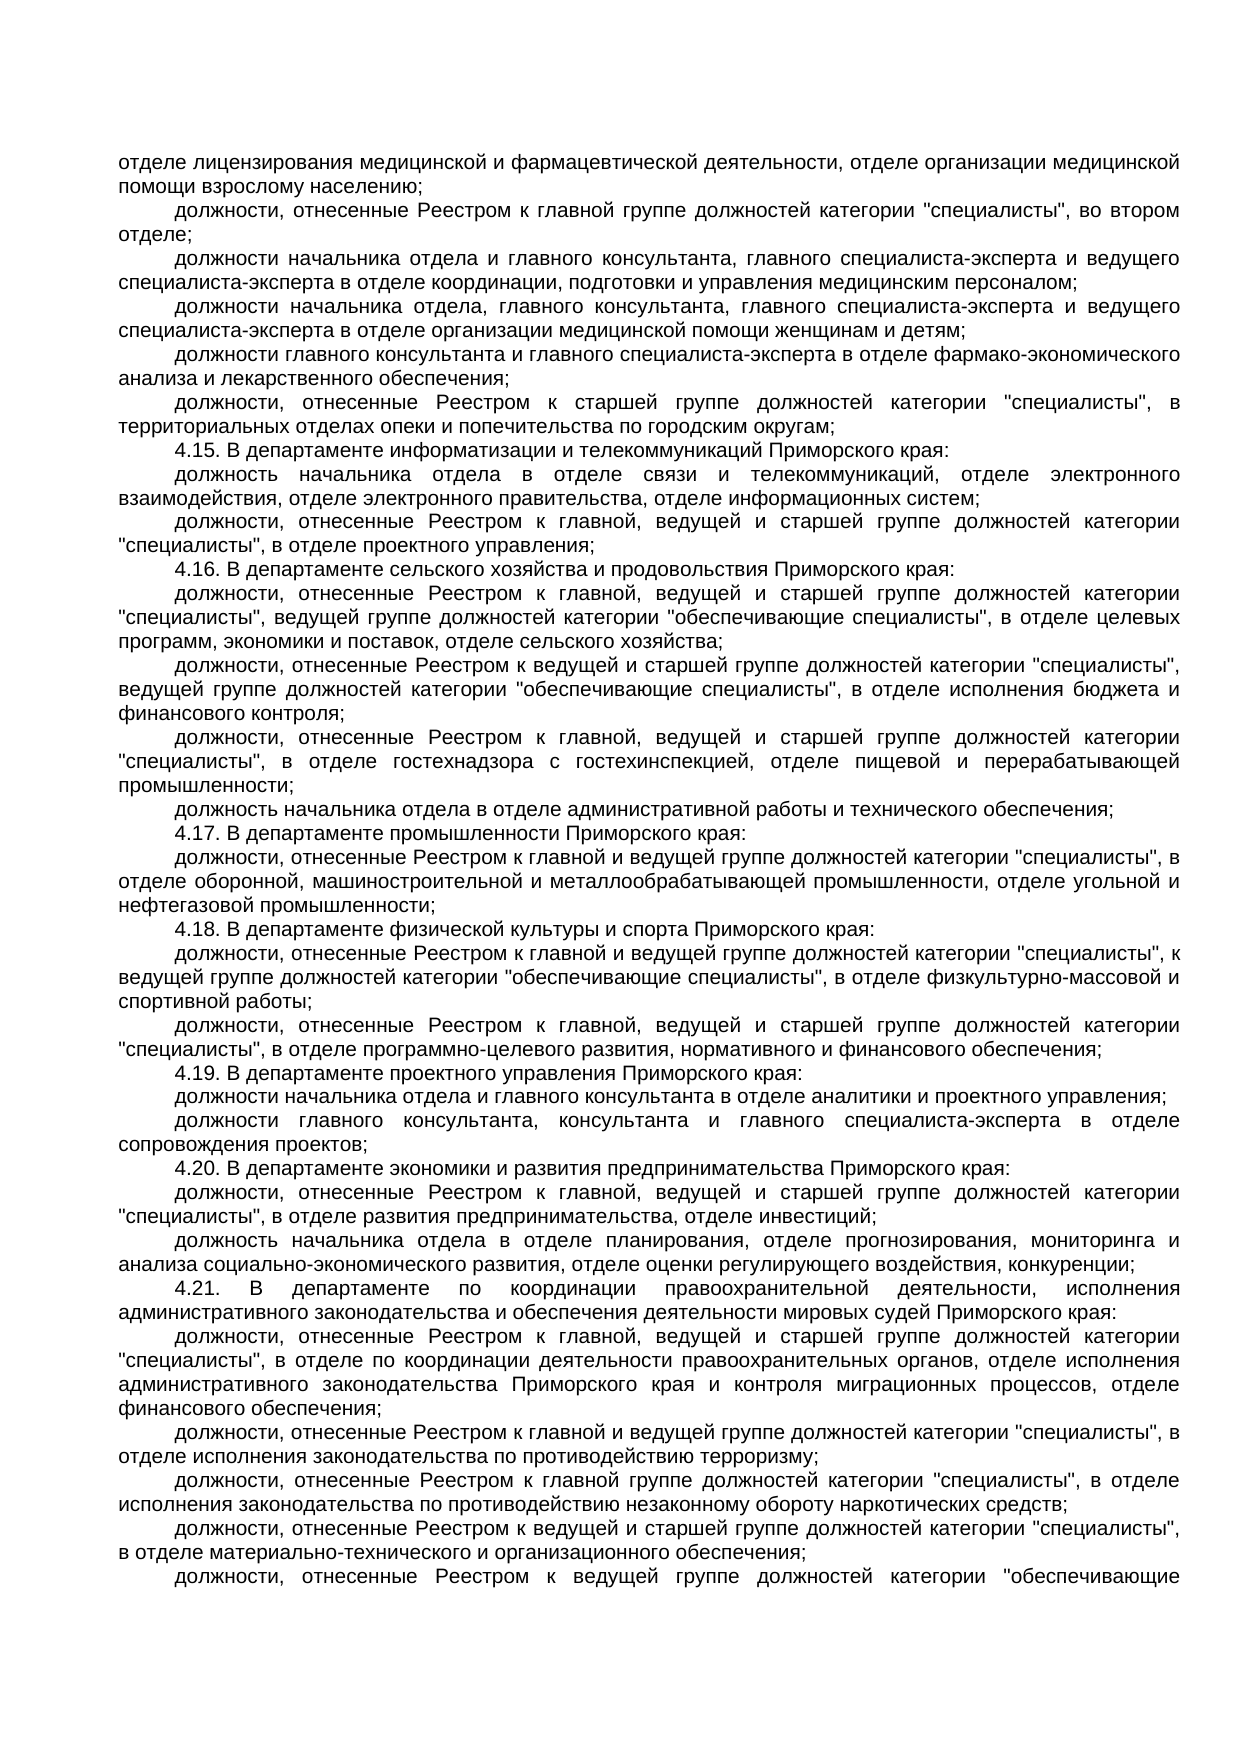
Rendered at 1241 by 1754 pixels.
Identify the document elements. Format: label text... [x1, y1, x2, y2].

text должность начальника отдела в отделе планирования, отделе прогнозирования, мониторинга и анализа социально-экономического развития, отделе оценки регулирующего воздействия, конкуренции; [118, 1228, 1181, 1276]
text должности, отнесенные Реестром к главной группе должностей категории "специалисты", в отделе исполнения законодательства по противодействию незаконному обороту наркотических средств; [118, 1468, 1181, 1516]
text должности, отнесенные Реестром к главной, ведущей и старшей группе должностей категории "специалисты", в отделе развития предпринимательства, отделе инвестиций; [118, 1180, 1181, 1228]
text должности, отнесенные Реестром к главной, ведущей и старшей группе должностей категории "специалисты", в отделе программно-целевого развития, нормативного и финансового обеспечения; [118, 1012, 1181, 1060]
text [118, 150, 1181, 198]
text должности главного консультанта и главного специалиста-эксперта в отделе фармако-экономического анализа и лекарственного обеспечения; [118, 342, 1181, 389]
text должности, отнесенные Реестром к главной группе должностей категории "специалисты", во втором отделе; [118, 198, 1181, 246]
text должности, отнесенные Реестром к главной и ведущей группе должностей категории "специалисты", к ведущей группе должностей категории "обеспечивающие специалисты", в отделе физкультурно-массовой и спортивной работы; [118, 941, 1181, 1012]
text должности главного консультанта, консультанта и главного специалиста-эксперта в отделе сопровождения проектов; [118, 1108, 1181, 1156]
text должности, отнесенные Реестром к старшей группе должностей категории "специалисты", в территориальных отделах опеки и попечительства по городским округам; [118, 389, 1181, 437]
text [118, 1563, 1181, 1587]
text 4.20. В департаменте экономики и развития предпринимательства Приморского края: [118, 1156, 1181, 1180]
text должность начальника отдела в отделе административной работы и технического обеспечения; [118, 797, 1181, 821]
text должности, отнесенные Реестром к ведущей и старшей группе должностей категории "специалисты", в отделе материально-технического и организационного обеспечения; [118, 1516, 1181, 1563]
text должности, отнесенные Реестром к главной, ведущей и старшей группе должностей категории "специалисты", в отделе гостехнадзора с гостехинспекцией, отделе пищевой и перерабатывающей промышленности; [118, 725, 1181, 797]
text должности, отнесенные Реестром к ведущей и старшей группе должностей категории "специалисты", ведущей группе должностей категории "обеспечивающие специалисты", в отделе исполнения бюджета и финансового контроля; [118, 653, 1181, 725]
text 4.18. В департаменте физической культуры и спорта Приморского края: [118, 917, 1181, 941]
text должности, отнесенные Реестром к главной, ведущей и старшей группе должностей категории "специалисты", ведущей группе должностей категории "обеспечивающие специалисты", в отделе целевых программ, экономики и поставок, отделе сельского хозяйства; [118, 581, 1181, 653]
text должности, отнесенные Реестром к главной и ведущей группе должностей категории "специалисты", в отделе исполнения законодательства по противодействию терроризму; [118, 1420, 1181, 1468]
text должности, отнесенные Реестром к главной и ведущей группе должностей категории "специалисты", в отделе оборонной, машиностроительной и металлообрабатывающей промышленности, отделе угольной и нефтегазовой промышленности; [118, 845, 1181, 917]
text 4.17. В департаменте промышленности Приморского края: [118, 821, 1181, 845]
text должности начальника отдела и главного консультанта в отделе аналитики и проектного управления; [118, 1084, 1181, 1108]
text должности начальника отдела и главного консультанта, главного специалиста-эксперта и ведущего специалиста-эксперта в отделе координации, подготовки и управления медицинским персоналом; [118, 246, 1181, 294]
text должности начальника отдела, главного консультанта, главного специалиста-эксперта и ведущего специалиста-эксперта в отделе организации медицинской помощи женщинам и детям; [118, 294, 1181, 342]
text должности, отнесенные Реестром к главной, ведущей и старшей группе должностей категории "специалисты", в отделе по координации деятельности правоохранительных органов, отделе исполнения административного законодательства Приморского края и контроля миграционных процессов, отделе финансового обеспечения; [118, 1324, 1181, 1420]
text 4.19. В департаменте проектного управления Приморского края: [118, 1060, 1181, 1084]
text 4.15. В департаменте информатизации и телекоммуникаций Приморского края: [118, 437, 1181, 461]
text 4.16. В департаменте сельского хозяйства и продовольствия Приморского края: [118, 557, 1181, 581]
text должность начальника отдела в отделе связи и телекоммуникаций, отделе электронного взаимодействия, отделе электронного правительства, отделе информационных систем; [118, 461, 1181, 509]
text 4.21. В департаменте по координации правоохранительной деятельности, исполнения административного законодательства и обеспечения деятельности мировых судей Приморского края: [118, 1276, 1181, 1324]
text должности, отнесенные Реестром к главной, ведущей и старшей группе должностей категории "специалисты", в отделе проектного управления; [118, 509, 1181, 557]
